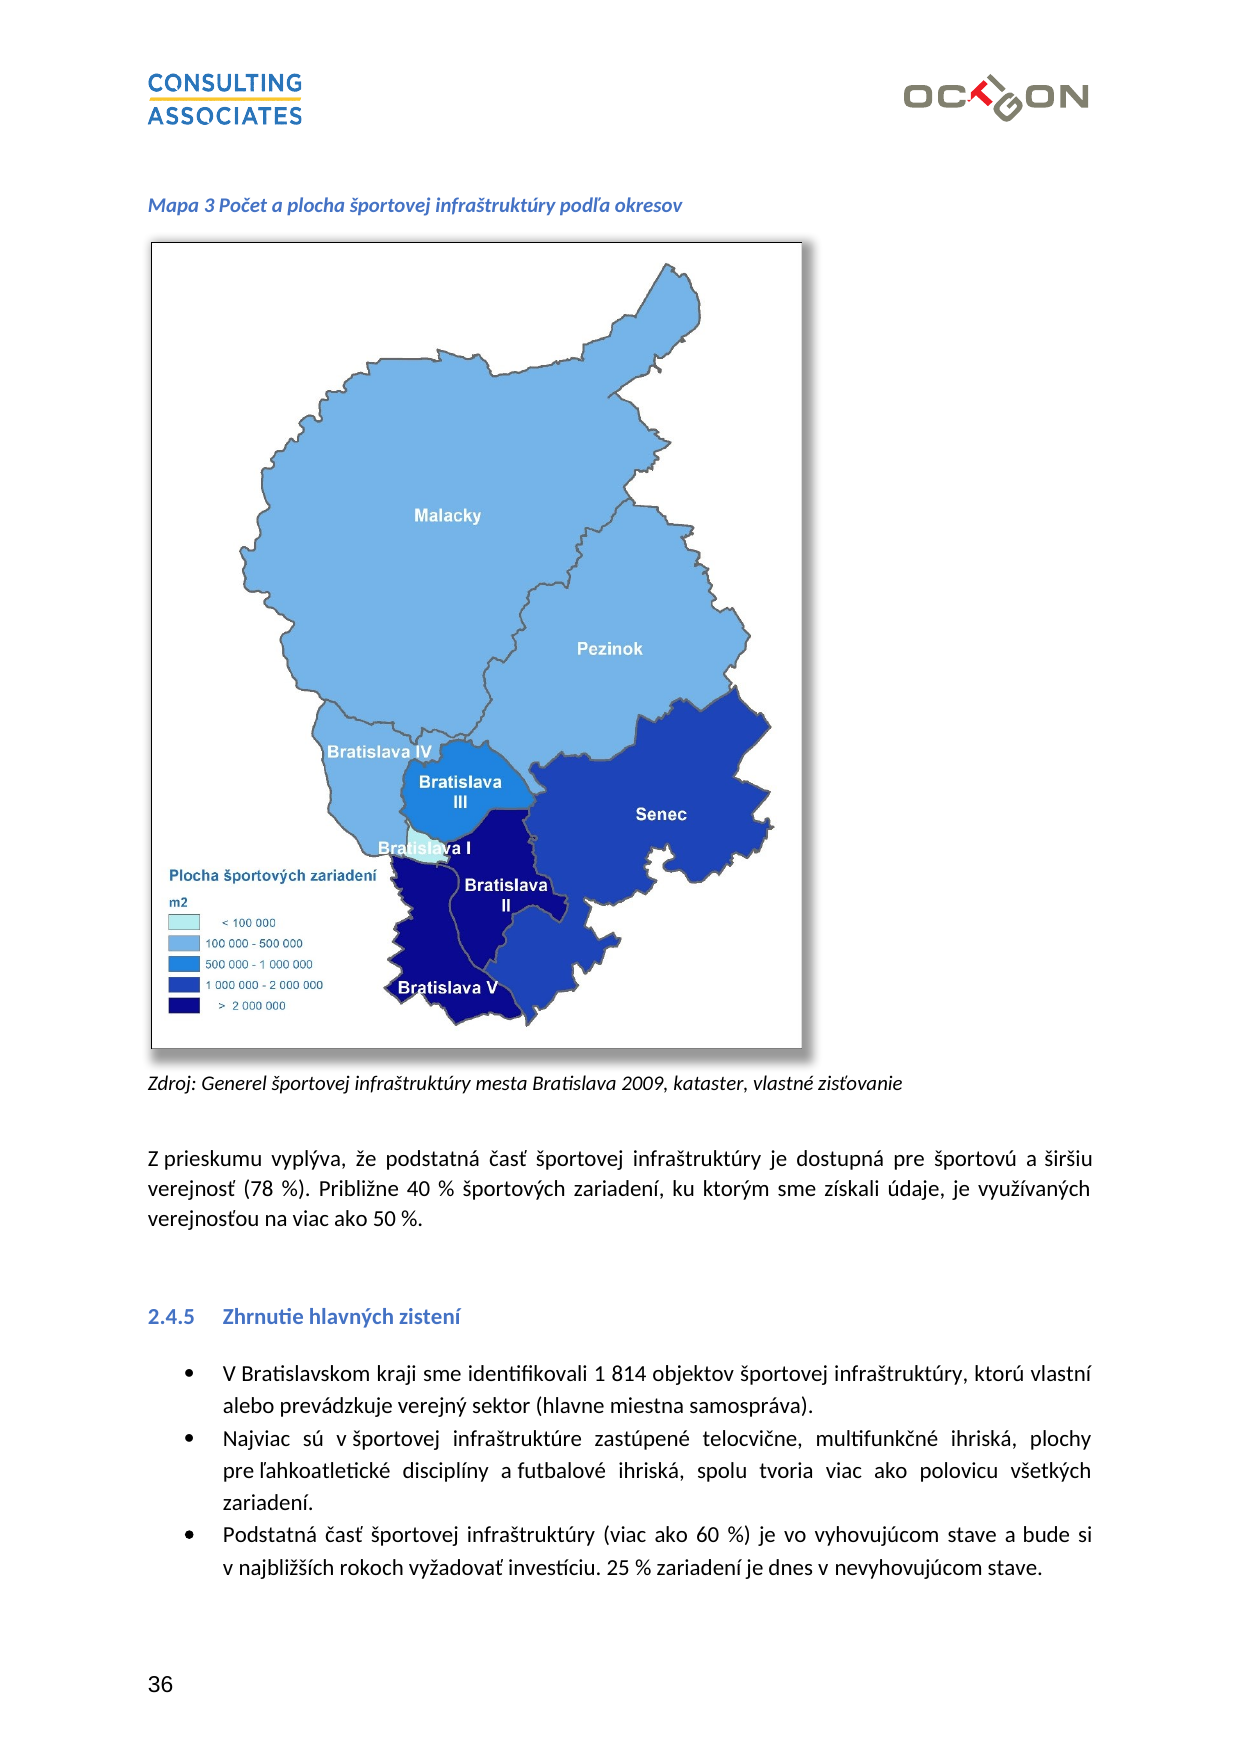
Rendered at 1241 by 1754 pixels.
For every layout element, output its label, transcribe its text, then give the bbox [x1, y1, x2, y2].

text Zdroj: Generel športovej infraštruktúry mesta Bratislava 2009, kataster, vlastné zisťovanie [148, 1070, 1092, 1095]
picture [147, 73, 302, 125]
list V Bratislavskom kraji sme identifikovali 1 814 objektov športovej infraštruktúry, ktorú vlastní alebo prevádzkuje verejný sektor (hlavne miestna samospráva). [185, 1359, 1092, 1420]
text Mapa 3 Počet a plocha športovej infraštruktúry podľa okresov [148, 192, 1092, 217]
picture [151, 242, 802, 1049]
list Najviac sú v športovej infraštruktúre zastúpené telocvične, multifunkčné ihriská, plochy pre ľahkoatletické disciplíny a futbalové ihriská, spolu tvoria viac ako polovicu všetkých zariadení. [185, 1424, 1092, 1516]
text Z prieskumu vyplýva, že podstatná časť športovej infraštruktúry je dostupná pre športovú a širšiu verejnosť (78 %). Približne 40 % športových zariadení, ku ktorým sme získali údaje, je využívaných verejnosťou na viac ako 50 %. [148, 1144, 1092, 1232]
subtitle Zhrnutie hlavných zistení [148, 1302, 1092, 1330]
list Podstatná časť športovej infraštruktúry (viac ako 60 %) je vo vyhovujúcom stave a bude si v najbližších rokoch vyžadovať investíciu. 25 % zariadení je dnes v nevyhovujúcom stave. [185, 1520, 1092, 1581]
